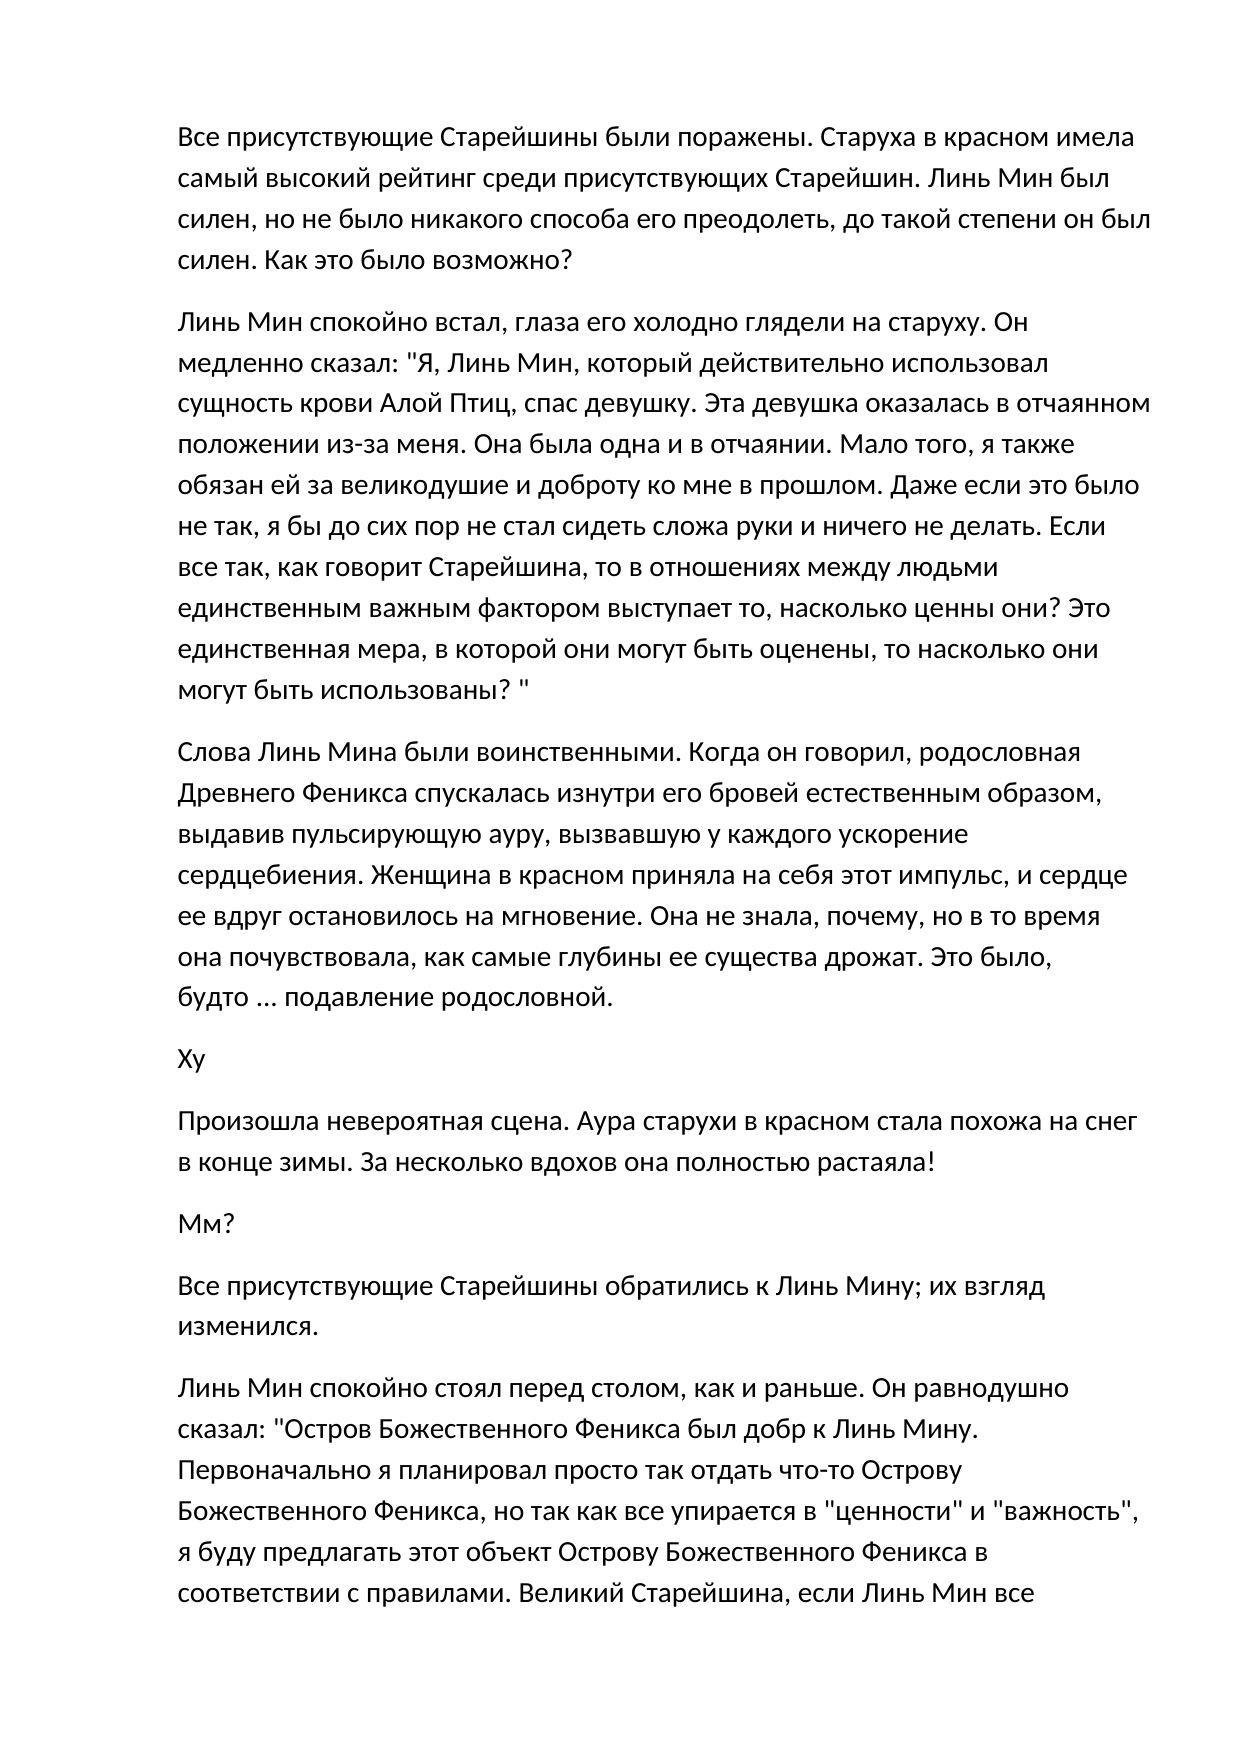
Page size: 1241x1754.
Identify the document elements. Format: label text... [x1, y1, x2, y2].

text Линь Мин спокойно встал, глаза его холодно глядели на старуху. Он медленно сказал: "Я, Линь Мин, который действительно использовал сущность крови Алой Птиц, спас девушку. Эта девушка оказалась в отчаянном положении из-за меня. Она была одна и в отчаянии. Мало того, я также обязан ей за великодушие и доброту ко мне в прошлом. Даже если это было не так, я бы до сих пор не стал сидеть сложа руки и ничего не делать. Если все так, как говорит Старейшина, то в отношениях между людьми единственным важным фактором выступает то, насколько ценны они? Это единственная мера, в которой они могут быть оценены, то насколько они могут быть использованы? " [177, 303, 1152, 707]
text Мм? [177, 1205, 1152, 1240]
text Все присутствующие Старейшины обратились к Линь Мину; их взгляд изменился. [177, 1267, 1152, 1343]
text Ху [177, 1040, 1152, 1076]
text Все присутствующие Старейшины были поражены. Старуха в красном имела самый высокий рейтинг среди присутствующих Старейшин. Линь Мин был силен, но не было никакого способа его преодолеть, до такой степени он был силен. Как это было возможно? [177, 118, 1152, 277]
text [177, 1369, 1152, 1609]
text Слова Линь Мина были воинственными. Когда он говорил, родословная Древнего Феникса спускалась изнутри его бровей естественным образом, выдавив пульсирующую ауру, вызвавшую у каждого ускорение сердцебиения. Женщина в красном приняла на себя этот импульс, и сердце ее вдруг остановилось на мгновение. Она не знала, почему, но в то время она почувствовала, как самые глубины ее существа дрожат. Это было, будто ... подавление родословной. [177, 733, 1152, 1014]
text Произошла невероятная сцена. Аура старухи в красном стала похожа на снег в конце зимы. За несколько вдохов она полностью растаяла! [177, 1102, 1152, 1179]
